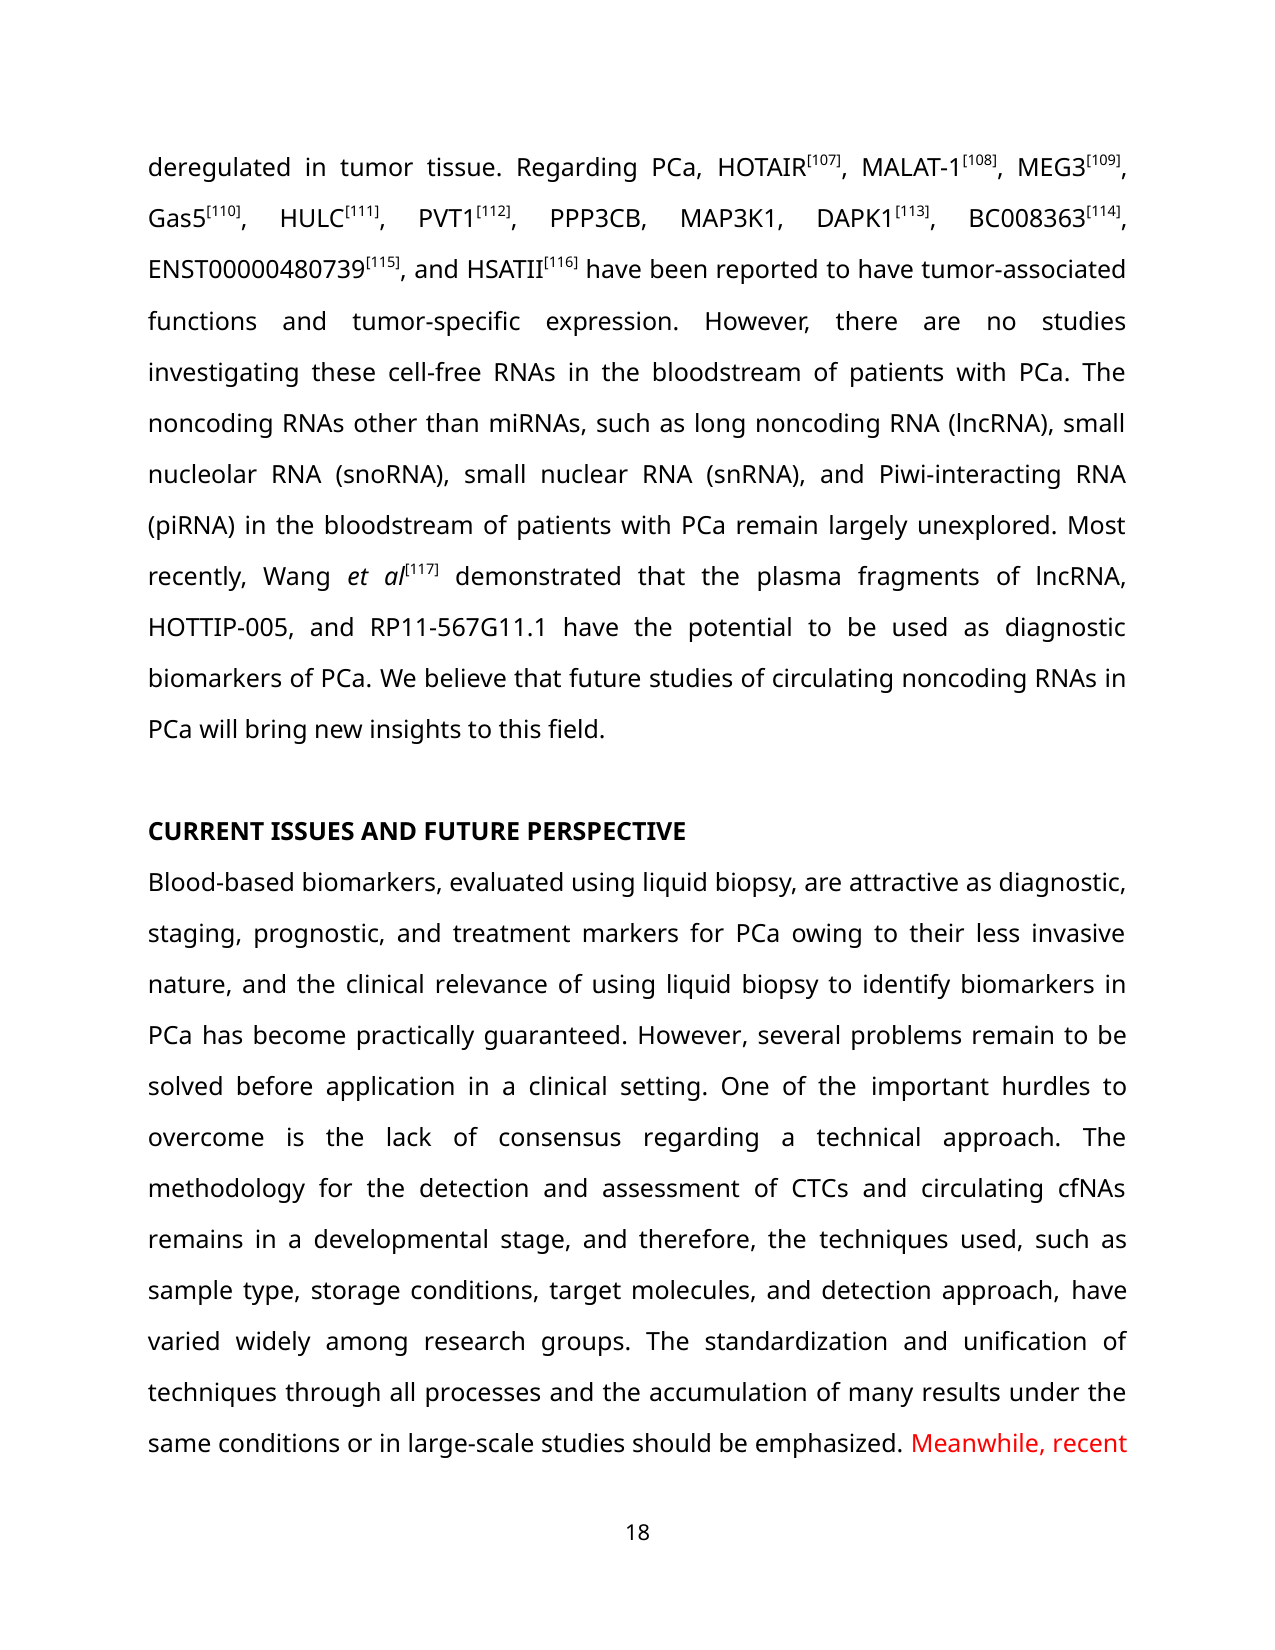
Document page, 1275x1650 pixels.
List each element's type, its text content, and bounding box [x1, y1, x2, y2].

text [148, 150, 1127, 746]
text Current issues and future perspective [148, 813, 1127, 848]
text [148, 864, 1127, 1460]
